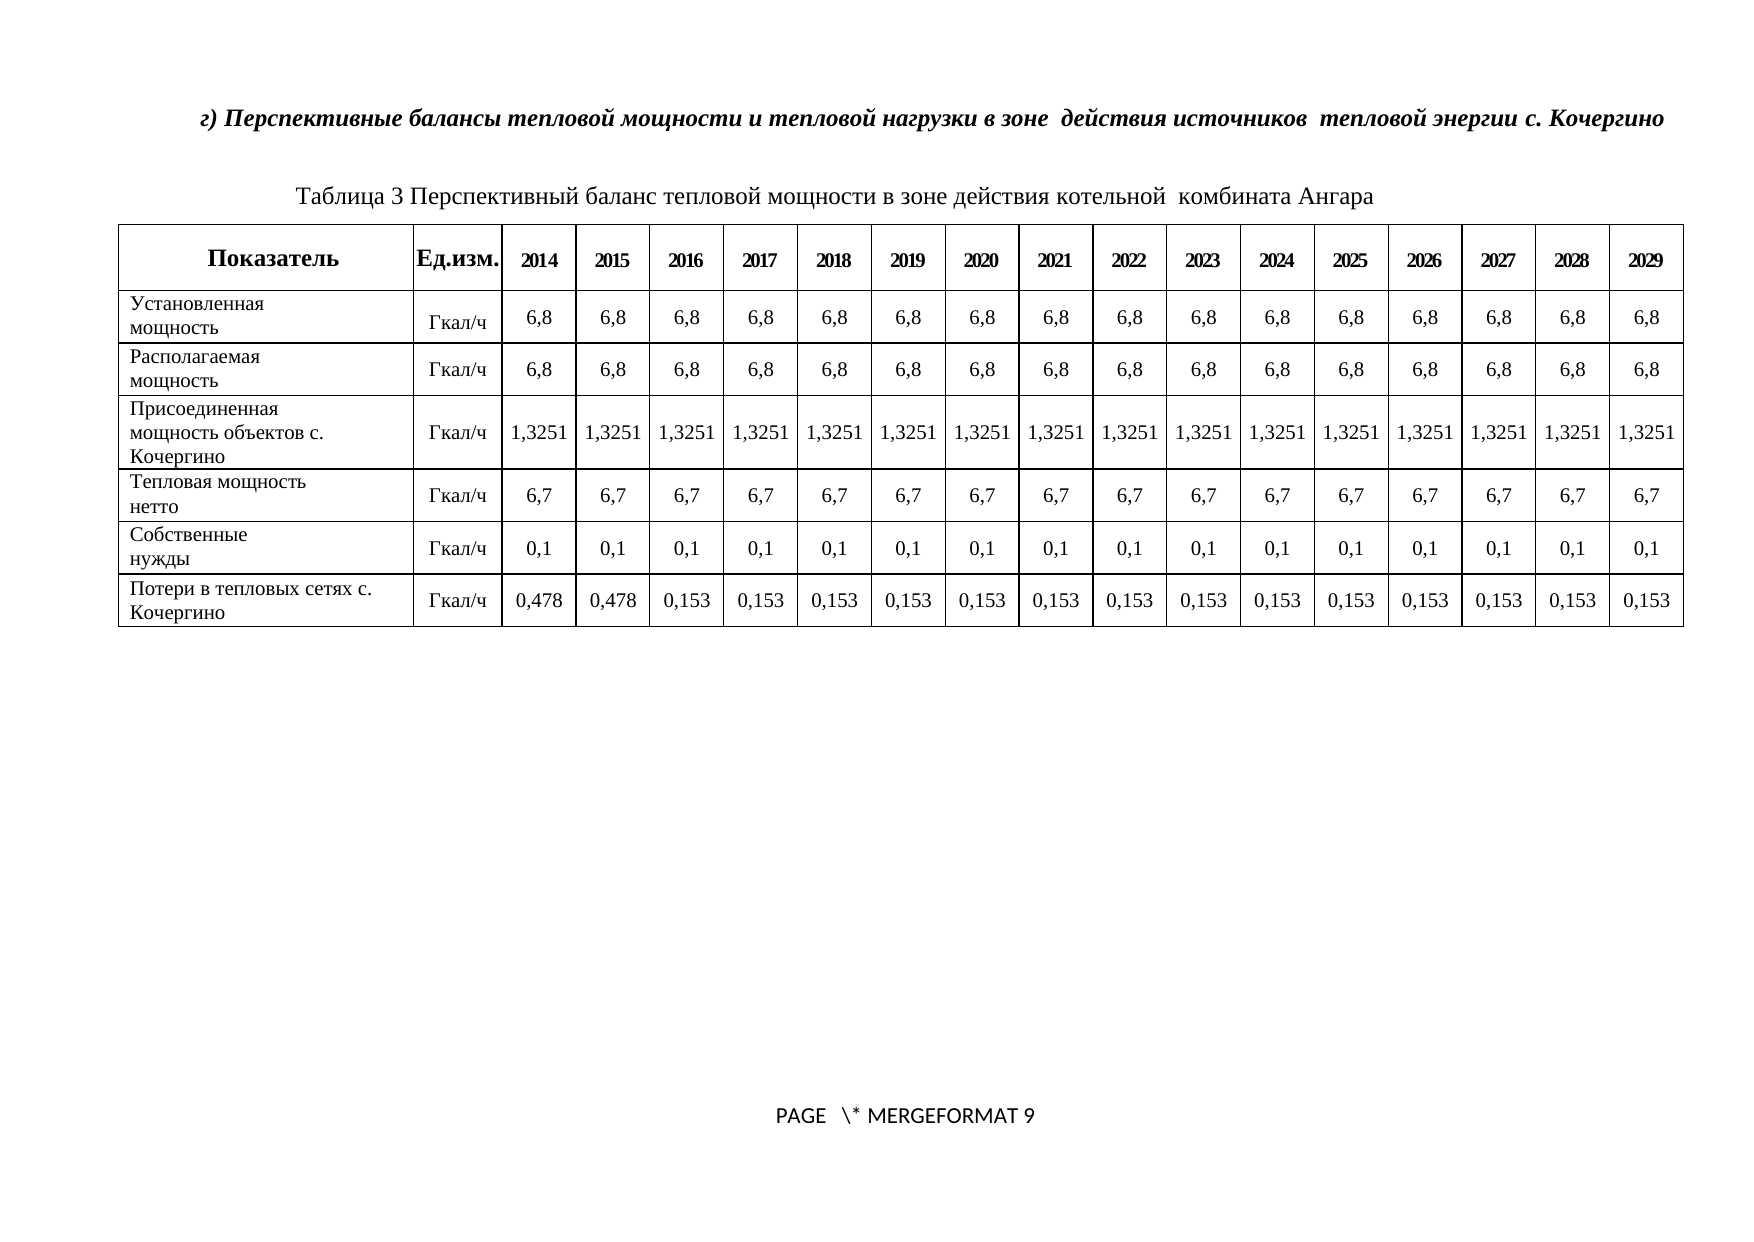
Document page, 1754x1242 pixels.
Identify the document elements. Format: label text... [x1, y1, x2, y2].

table_cell 6,7 [872, 470, 945, 521]
table_cell 0,153 [650, 575, 723, 626]
table_cell 6,7 [503, 470, 575, 521]
table_cell 6,7 [1094, 470, 1166, 521]
table_cell 1,3251 [503, 396, 575, 468]
table_header 2021 [1020, 225, 1092, 290]
table_cell 6,8 [724, 291, 797, 342]
table_cell 6,7 [1020, 470, 1092, 521]
table_cell 1,3251 [1389, 396, 1461, 468]
table_cell 6,7 [577, 470, 649, 521]
table_cell 1,3251 [577, 396, 649, 468]
table_header 2018 [798, 225, 871, 290]
table_cell 0,153 [724, 575, 797, 626]
table_cell 6,8 [1167, 344, 1240, 395]
table_cell 6,8 [577, 344, 649, 395]
table_header 2024 [1241, 225, 1314, 290]
table_cell 6,8 [1167, 291, 1240, 342]
table_cell Гкал/ч [414, 396, 501, 468]
table_cell Располагаемая мощность [119, 344, 413, 395]
table_cell 1,3251 [872, 396, 945, 468]
table_header 2016 [650, 225, 723, 290]
table_cell 6,8 [1610, 344, 1683, 395]
table_cell 6,7 [724, 470, 797, 521]
table_header 2023 [1167, 225, 1240, 290]
table_cell 0,1 [650, 522, 723, 573]
table_cell 1,3251 [1020, 396, 1092, 468]
table_cell 0,1 [1167, 522, 1240, 573]
table_cell 6,8 [872, 291, 945, 342]
table_cell 6,8 [1536, 344, 1609, 395]
table_header 2019 [872, 225, 945, 290]
table_cell 0,1 [503, 522, 575, 573]
table_cell 1,3251 [946, 396, 1018, 468]
table_cell 6,8 [1315, 344, 1388, 395]
table_header 2020 [946, 225, 1018, 290]
table_cell 0,1 [1536, 522, 1609, 573]
table_cell 6,8 [1389, 291, 1461, 342]
table_cell 6,8 [1389, 344, 1461, 395]
text Таблица 3 Перспективный баланс тепловой мощности в зоне действия котельной комбината Ангара [207, 181, 1671, 210]
table_cell 6,8 [798, 291, 871, 342]
table_cell 6,8 [1094, 344, 1166, 395]
table_cell Гкал/ч [414, 291, 501, 342]
table_cell 0,1 [872, 522, 945, 573]
table_cell 6,8 [1610, 291, 1683, 342]
table_cell 6,8 [577, 291, 649, 342]
table_cell 0,1 [1094, 522, 1166, 573]
table_cell 0,153 [1241, 575, 1314, 626]
table_cell 0,153 [946, 575, 1018, 626]
table_cell 0,153 [1167, 575, 1240, 626]
table_cell 1,3251 [1610, 396, 1683, 468]
table_cell 6,7 [1315, 470, 1388, 521]
table_cell 6,8 [946, 344, 1018, 395]
table_cell 6,8 [650, 344, 723, 395]
table_cell Гкал/ч [414, 344, 501, 395]
table_cell 6,8 [1463, 344, 1535, 395]
table_cell 6,7 [1167, 470, 1240, 521]
table_cell 0,153 [1536, 575, 1609, 626]
table_cell 0,153 [872, 575, 945, 626]
table_cell 0,1 [577, 522, 649, 573]
table_cell 0,1 [1020, 522, 1092, 573]
table_cell 0,1 [1241, 522, 1314, 573]
table_header 2015 [577, 225, 649, 290]
table_cell 6,7 [946, 470, 1018, 521]
table_cell 0,1 [724, 522, 797, 573]
table_cell 0,1 [1463, 522, 1535, 573]
table_header 2027 [1463, 225, 1535, 290]
table_cell 0,153 [1610, 575, 1683, 626]
table_header 2022 [1094, 225, 1166, 290]
table_cell Гкал/ч [414, 575, 501, 626]
table_cell Гкал/ч [414, 470, 501, 521]
table_header 2017 [724, 225, 797, 290]
table_cell 6,8 [650, 291, 723, 342]
table_cell 6,8 [1094, 291, 1166, 342]
table_cell 6,7 [1389, 470, 1461, 521]
table_cell 6,8 [946, 291, 1018, 342]
table_cell Гкал/ч [414, 522, 501, 573]
table_cell 0,478 [503, 575, 575, 626]
table_cell 1,3251 [650, 396, 723, 468]
table_cell 6,8 [1020, 344, 1092, 395]
table_header Показатель [119, 225, 413, 290]
table_cell 1,3251 [1094, 396, 1166, 468]
table_cell 6,7 [798, 470, 871, 521]
table_cell Присоединенная мощность объектов с. Кочергино [119, 396, 413, 468]
table_cell 1,3251 [1241, 396, 1314, 468]
table_cell 0,1 [798, 522, 871, 573]
table_cell 0,1 [1389, 522, 1461, 573]
table_cell 6,8 [1315, 291, 1388, 342]
table_header 2014 [503, 225, 575, 290]
table_cell 0,478 [577, 575, 649, 626]
table_cell 1,3251 [1167, 396, 1240, 468]
table_cell 0,1 [1315, 522, 1388, 573]
table_cell 6,7 [1610, 470, 1683, 521]
table_cell 6,7 [1463, 470, 1535, 521]
table_cell 6,8 [1020, 291, 1092, 342]
table_cell 1,3251 [1463, 396, 1535, 468]
table_cell 6,7 [650, 470, 723, 521]
table_cell 6,8 [724, 344, 797, 395]
table_cell 6,8 [1241, 344, 1314, 395]
table_cell 1,3251 [1536, 396, 1609, 468]
table_cell 6,8 [798, 344, 871, 395]
table_cell 0,153 [798, 575, 871, 626]
table_cell 6,8 [1463, 291, 1535, 342]
table_header 2029 [1610, 225, 1683, 290]
table_cell 1,3251 [724, 396, 797, 468]
table_cell 1,3251 [798, 396, 871, 468]
table_cell 0,153 [1020, 575, 1092, 626]
table_cell 0,1 [1610, 522, 1683, 573]
table_cell Установленная мощность [119, 291, 413, 342]
table_cell 6,8 [503, 291, 575, 342]
text г) Перспективные балансы тепловой мощности и тепловой нагрузки в зоне действия источников тепловой энергии с. Кочергино [88, 103, 1687, 132]
table_cell 0,1 [946, 522, 1018, 573]
table_cell 6,7 [1536, 470, 1609, 521]
table_cell Собственные нужды [119, 522, 413, 573]
table_header 2025 [1315, 225, 1388, 290]
table_cell 0,153 [1094, 575, 1166, 626]
table_header Ед.изм. [414, 225, 501, 290]
table_cell 0,153 [1463, 575, 1535, 626]
table_cell Потери в тепловых сетях с. Кочергино [119, 575, 413, 626]
table_cell 6,8 [503, 344, 575, 395]
table_cell 1,3251 [1315, 396, 1388, 468]
table_cell 6,8 [872, 344, 945, 395]
table_cell 0,153 [1389, 575, 1461, 626]
table_cell 6,8 [1536, 291, 1609, 342]
table_header 2026 [1389, 225, 1461, 290]
table_cell 6,7 [1241, 470, 1314, 521]
table_cell Тепловая мощность нетто [119, 470, 413, 521]
table_header 2028 [1536, 225, 1609, 290]
table_cell 6,8 [1241, 291, 1314, 342]
table_cell 0,153 [1315, 575, 1388, 626]
